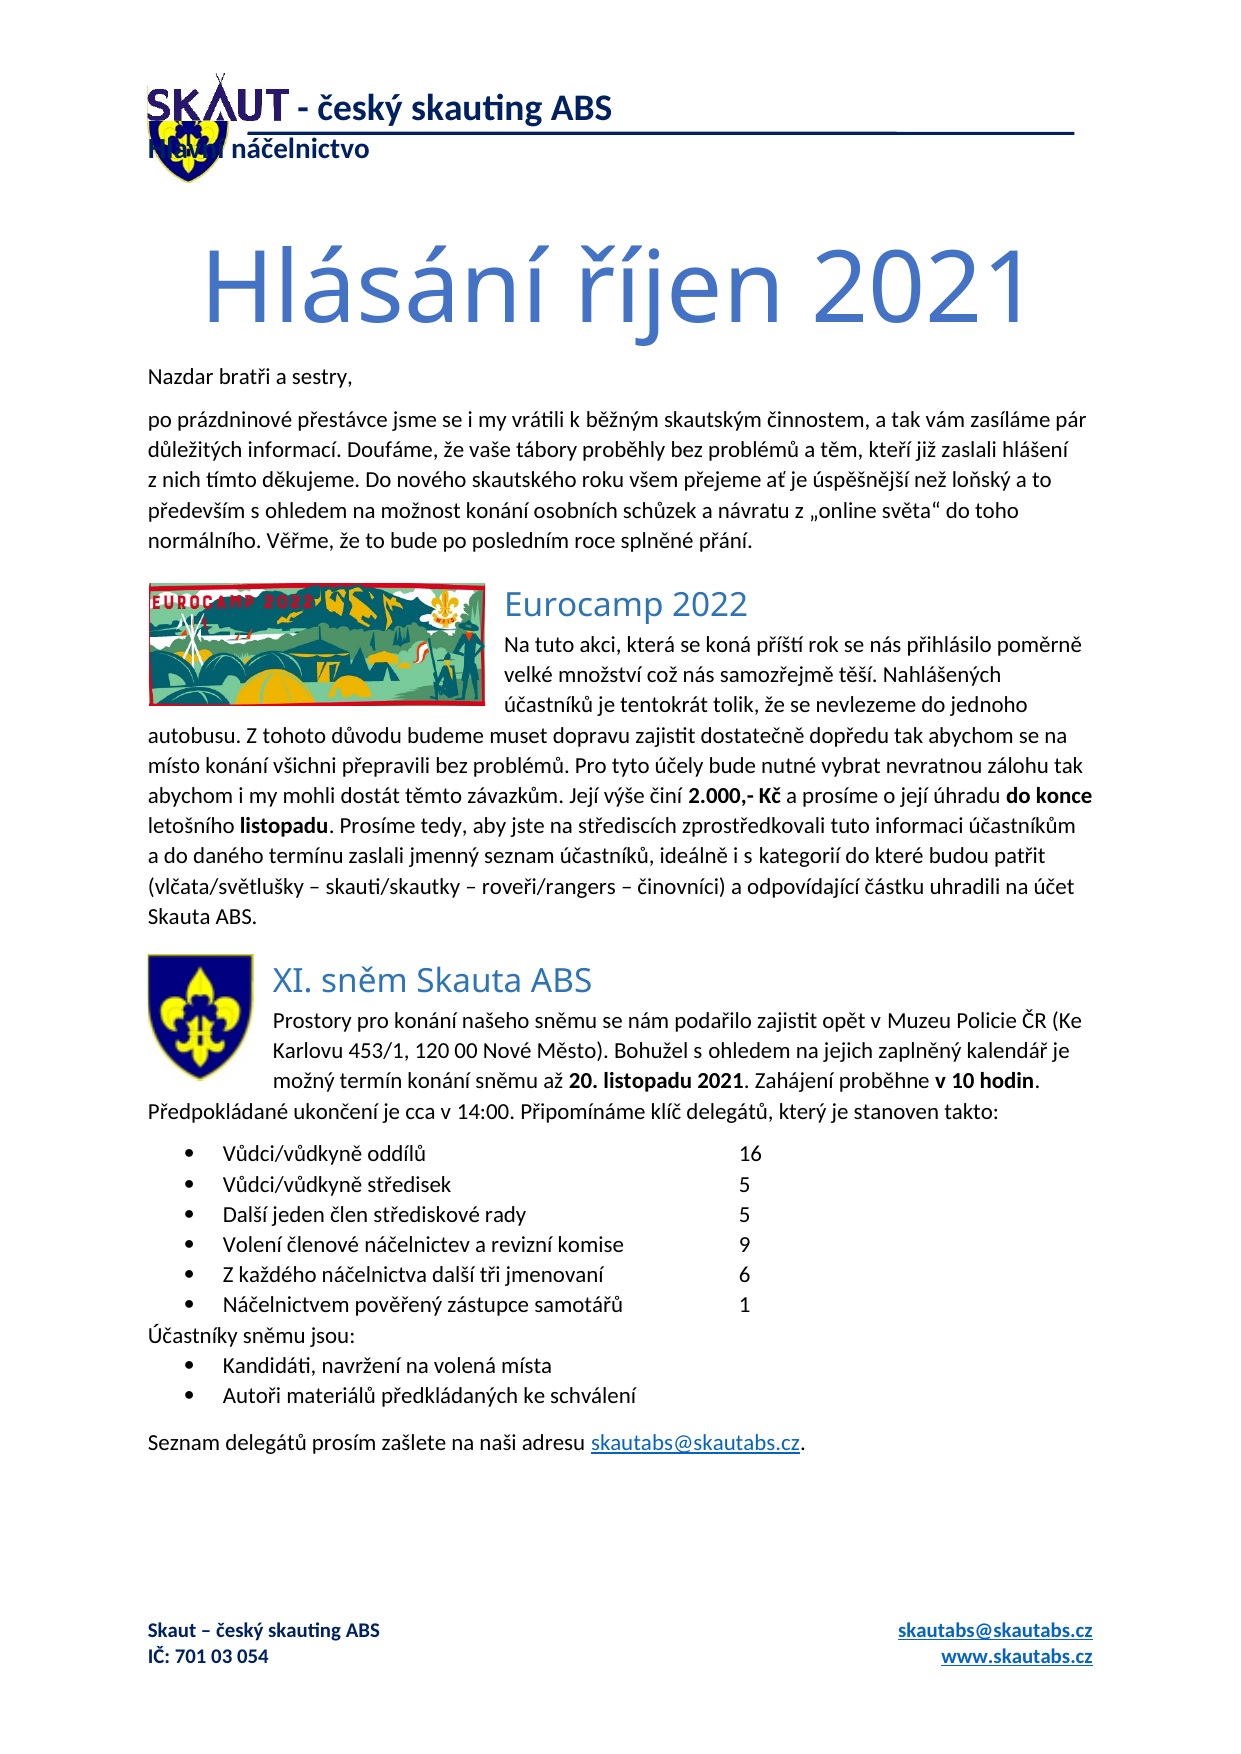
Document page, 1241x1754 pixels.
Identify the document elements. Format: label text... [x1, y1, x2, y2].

list Vůdci/vůdkyně oddílů 16 [185, 1139, 1093, 1168]
list Z každého náčelnictva další tři jmenovaní 6 [185, 1260, 1093, 1288]
list Kandidáti, navržení na volená místa [185, 1351, 1093, 1379]
text Účastníky sněmu jsou: [148, 1321, 1093, 1349]
subtitle Hlásání říjen 2021 [148, 215, 1093, 352]
text Prostory pro konání našeho sněmu se nám podařilo zajistit opět v Muzeu Policie ČR (Ke Karlovu 453/1, 120 00 Nové Město). Bohužel s ohledem na jejich zaplněný kalendář je možný termín konání sněmu až 20. listopadu 2021. Zahájení proběhne v 10 hodin. Předpokládané ukončení je cca v 14:00. Připomínáme klíč delegátů, který je stanoven takto: [148, 1006, 1093, 1125]
picture [147, 954, 254, 1081]
list Volení členové náčelnictev a revizní komise 9 [185, 1230, 1093, 1258]
list Další jeden člen střediskové rady 5 [185, 1200, 1093, 1228]
text po prázdninové přestávce jsme se i my vrátili k běžným skautským činnostem, a tak vám zasíláme pár důležitých informací. Doufáme, že vaše tábory proběhly bez problémů a těm, kteří již zaslali hlášení z nich tímto děkujeme. Do nového skautského roku všem přejeme ať je úspěšnější než loňský a to především s ohledem na možnost konání osobních schůzek a návratu z „online světa“ do toho normálního. Věřme, že to bude po posledním roce splněné přání. [148, 405, 1093, 554]
picture [147, 583, 485, 705]
list Autoři materiálů předkládaných ke schválení [185, 1381, 1093, 1409]
text Nazdar bratři a sestry, [148, 362, 1093, 391]
list Náčelnictvem pověřený zástupce samotářů 1 [185, 1291, 1093, 1319]
picture [147, 73, 289, 183]
text Seznam delegátů prosím zašlete na naši adresu skautabs@skautabs.cz. [148, 1428, 1093, 1456]
text Na tuto akci, která se koná příští rok se nás přihlásilo poměrně velké množství což nás samozřejmě těší. Nahlášených účastníků je tentokrát tolik, že se nevlezeme do jednoho autobusu. Z tohoto důvodu budeme muset dopravu zajistit dostatečně dopředu tak abychom se na místo konání všichni přepravili bez problémů. Pro tyto účely bude nutné vybrat nevratnou zálohu tak abychom i my mohli dostát těmto závazkům. Její výše činí 2.000,- Kč a prosíme o její úhradu do konce letošního listopadu. Prosíme tedy, aby jste na střediscích zprostředkovali tuto informaci účastníkům a do daného termínu zaslali jmenný seznam účastníků, ideálně i s kategorií do které budou patřit (vlčata/světlušky – skauti/skautky – roveři/rangers – činovníci) a odpovídající částku uhradili na účet Skauta ABS. [148, 630, 1093, 930]
list Vůdci/vůdkyně středisek 5 [185, 1170, 1093, 1198]
subtitle XI. sněm Skauta ABS [254, 957, 1093, 1003]
subtitle Eurocamp 2022 [148, 581, 1093, 627]
